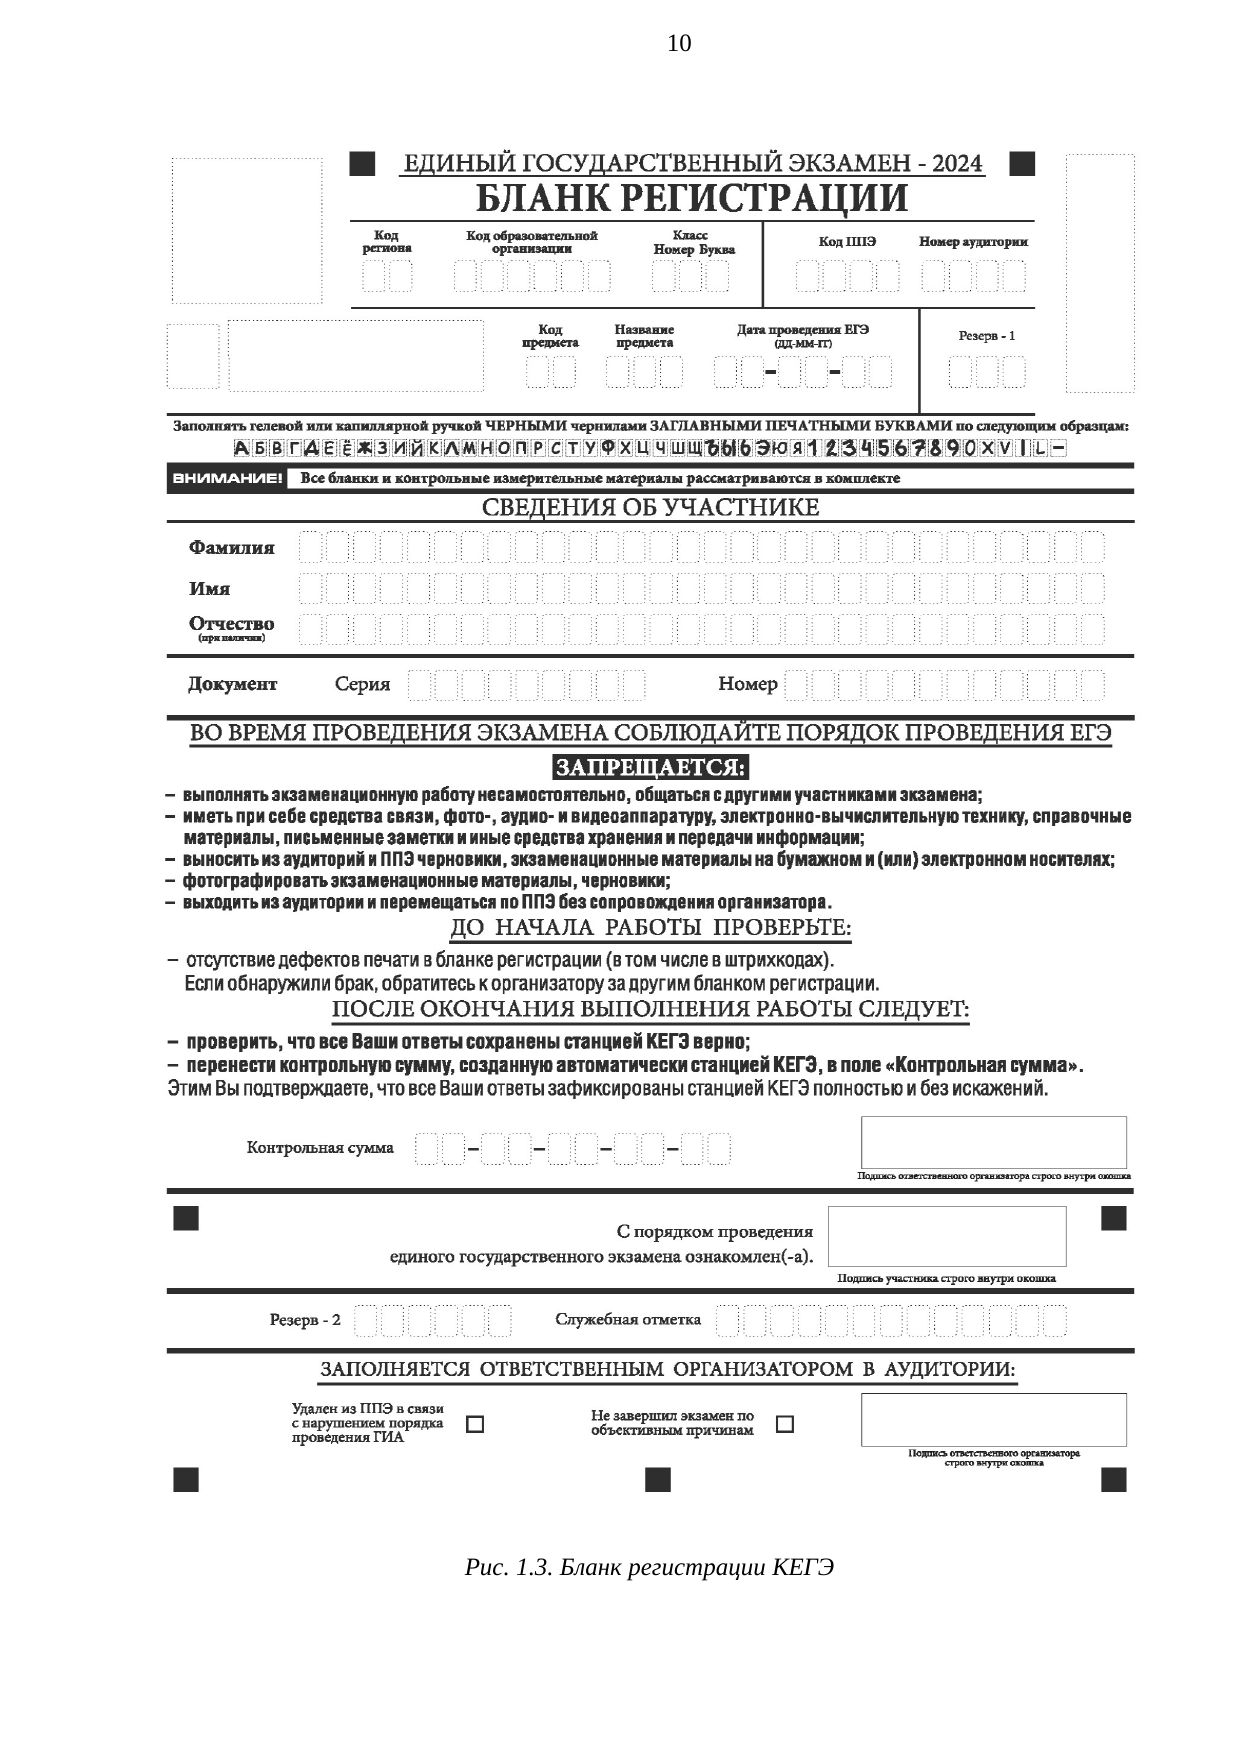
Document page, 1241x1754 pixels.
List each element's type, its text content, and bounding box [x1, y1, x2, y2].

text Рис. 1.3. Бланк регистрации КЕГЭ [464, 1552, 1183, 1581]
picture [135, 118, 1164, 1528]
